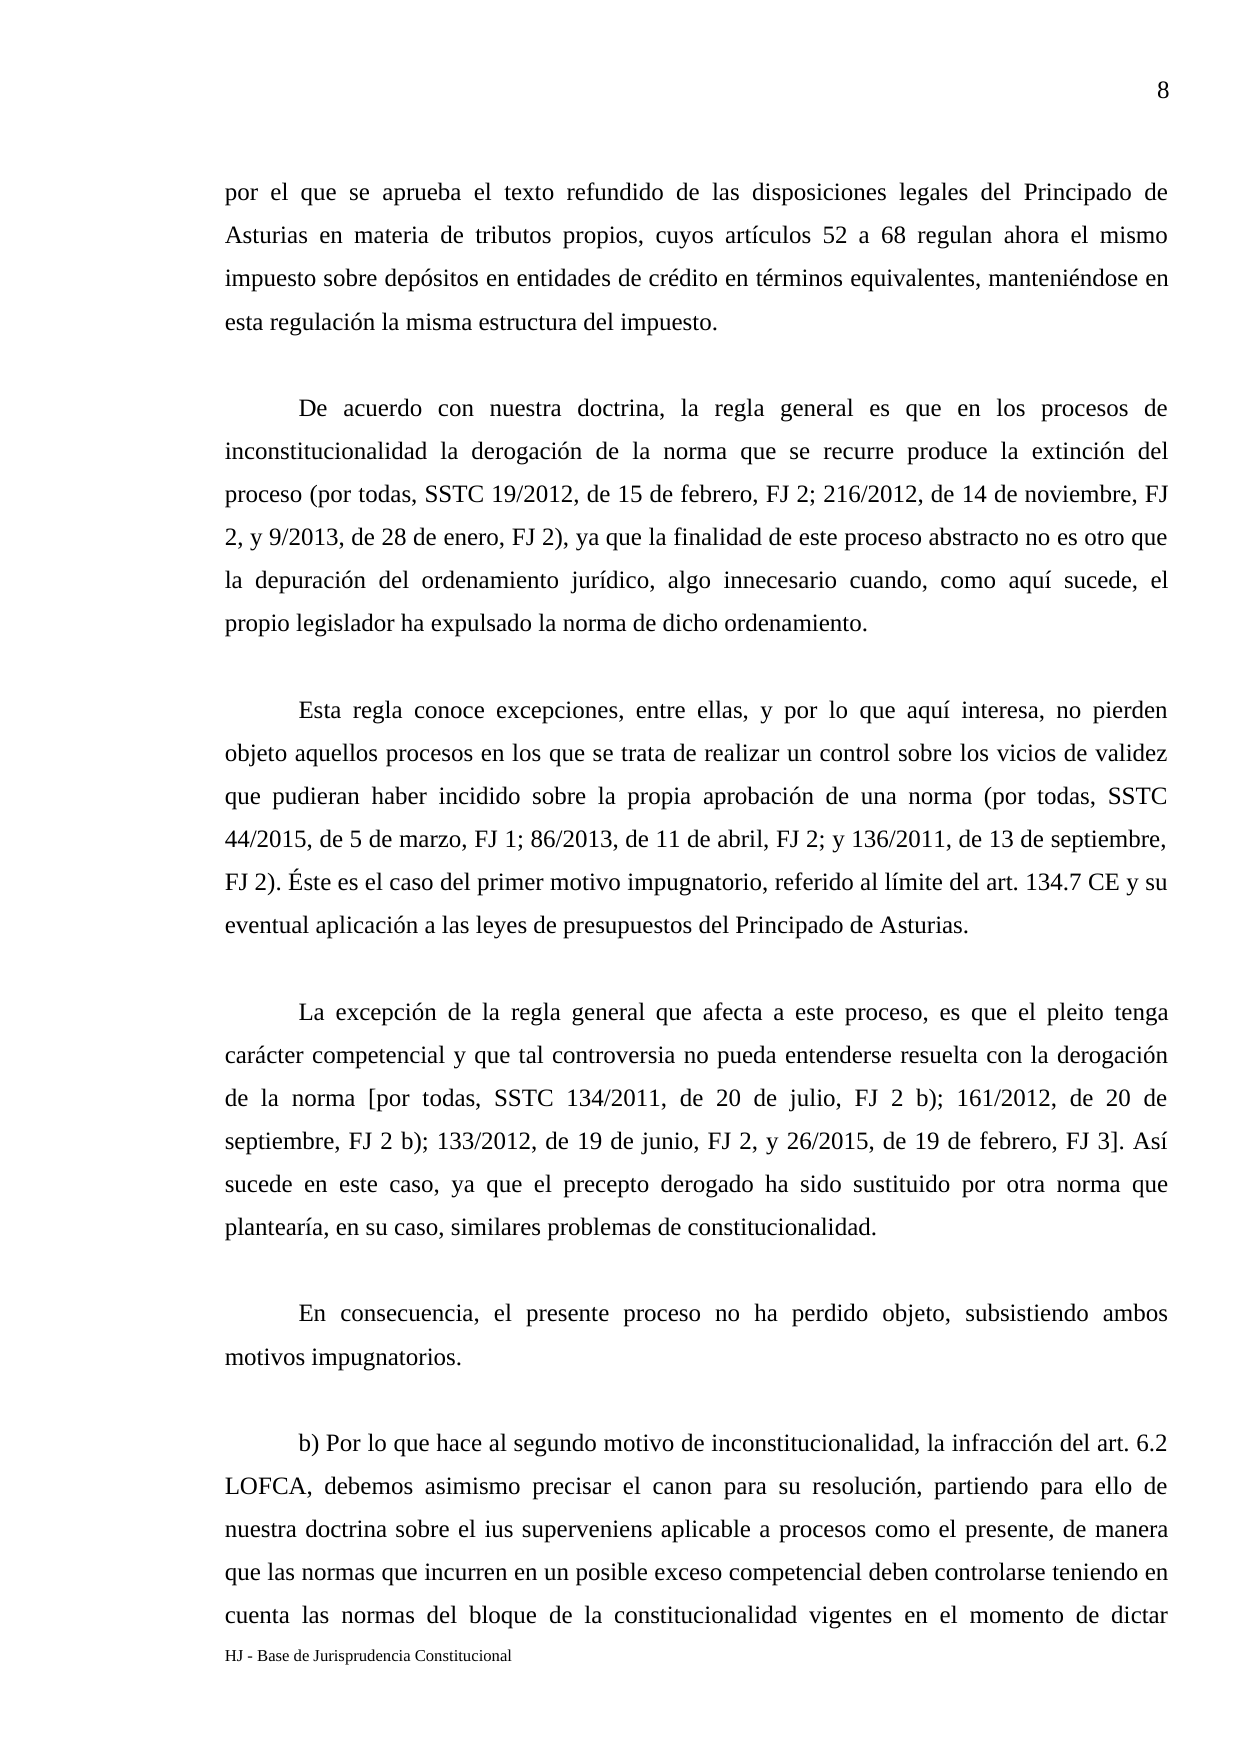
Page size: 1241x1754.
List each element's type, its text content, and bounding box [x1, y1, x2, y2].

text La excepción de la regla general que afecta a este proceso, es que el pleito tenga carácter competencial y que tal controversia no pueda entenderse resuelta con la derogación de la norma [por todas, SSTC 134/2011, de 20 de julio, FJ 2 b); 161/2012, de 20 de septiembre, FJ 2 b); 133/2012, de 19 de junio, FJ 2, y 26/2015, de 19 de febrero, FJ 3]. Así sucede en este caso, ya que el precepto derogado ha sido sustituido por otra norma que plantearía, en su caso, similares problemas de constitucionalidad. [224, 997, 1169, 1241]
text De acuerdo con nuestra doctrina, la regla general es que en los procesos de inconstitucionalidad la derogación de la norma que se recurre produce la extinción del proceso (por todas, SSTC 19/2012, de 15 de febrero, FJ 2; 216/2012, de 14 de noviembre, FJ 2, y 9/2013, de 28 de enero, FJ 2), ya que la finalidad de este proceso abstracto no es otro que la depuración del ordenamiento jurídico, algo innecesario cuando, como aquí sucede, el propio legislador ha expulsado la norma de dicho ordenamiento. [224, 393, 1169, 637]
text En consecuencia, el presente proceso no ha perdido objeto, subsistiendo ambos motivos impugnatorios. [224, 1298, 1169, 1370]
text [224, 177, 1169, 335]
text Esta regla conoce excepciones, entre ellas, y por lo que aquí interesa, no pierden objeto aquellos procesos en los que se trata de realizar un control sobre los vicios de validez que pudieran haber incidido sobre la propia aprobación de una norma (por todas, SSTC 44/2015, de 5 de marzo, FJ 1; 86/2013, de 11 de abril, FJ 2; y 136/2011, de 13 de septiembre, FJ 2). Éste es el caso del primer motivo impugnatorio, referido al límite del art. 134.7 CE y su eventual aplicación a las leyes de presupuestos del Principado de Asturias. [224, 695, 1169, 939]
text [224, 1428, 1169, 1629]
